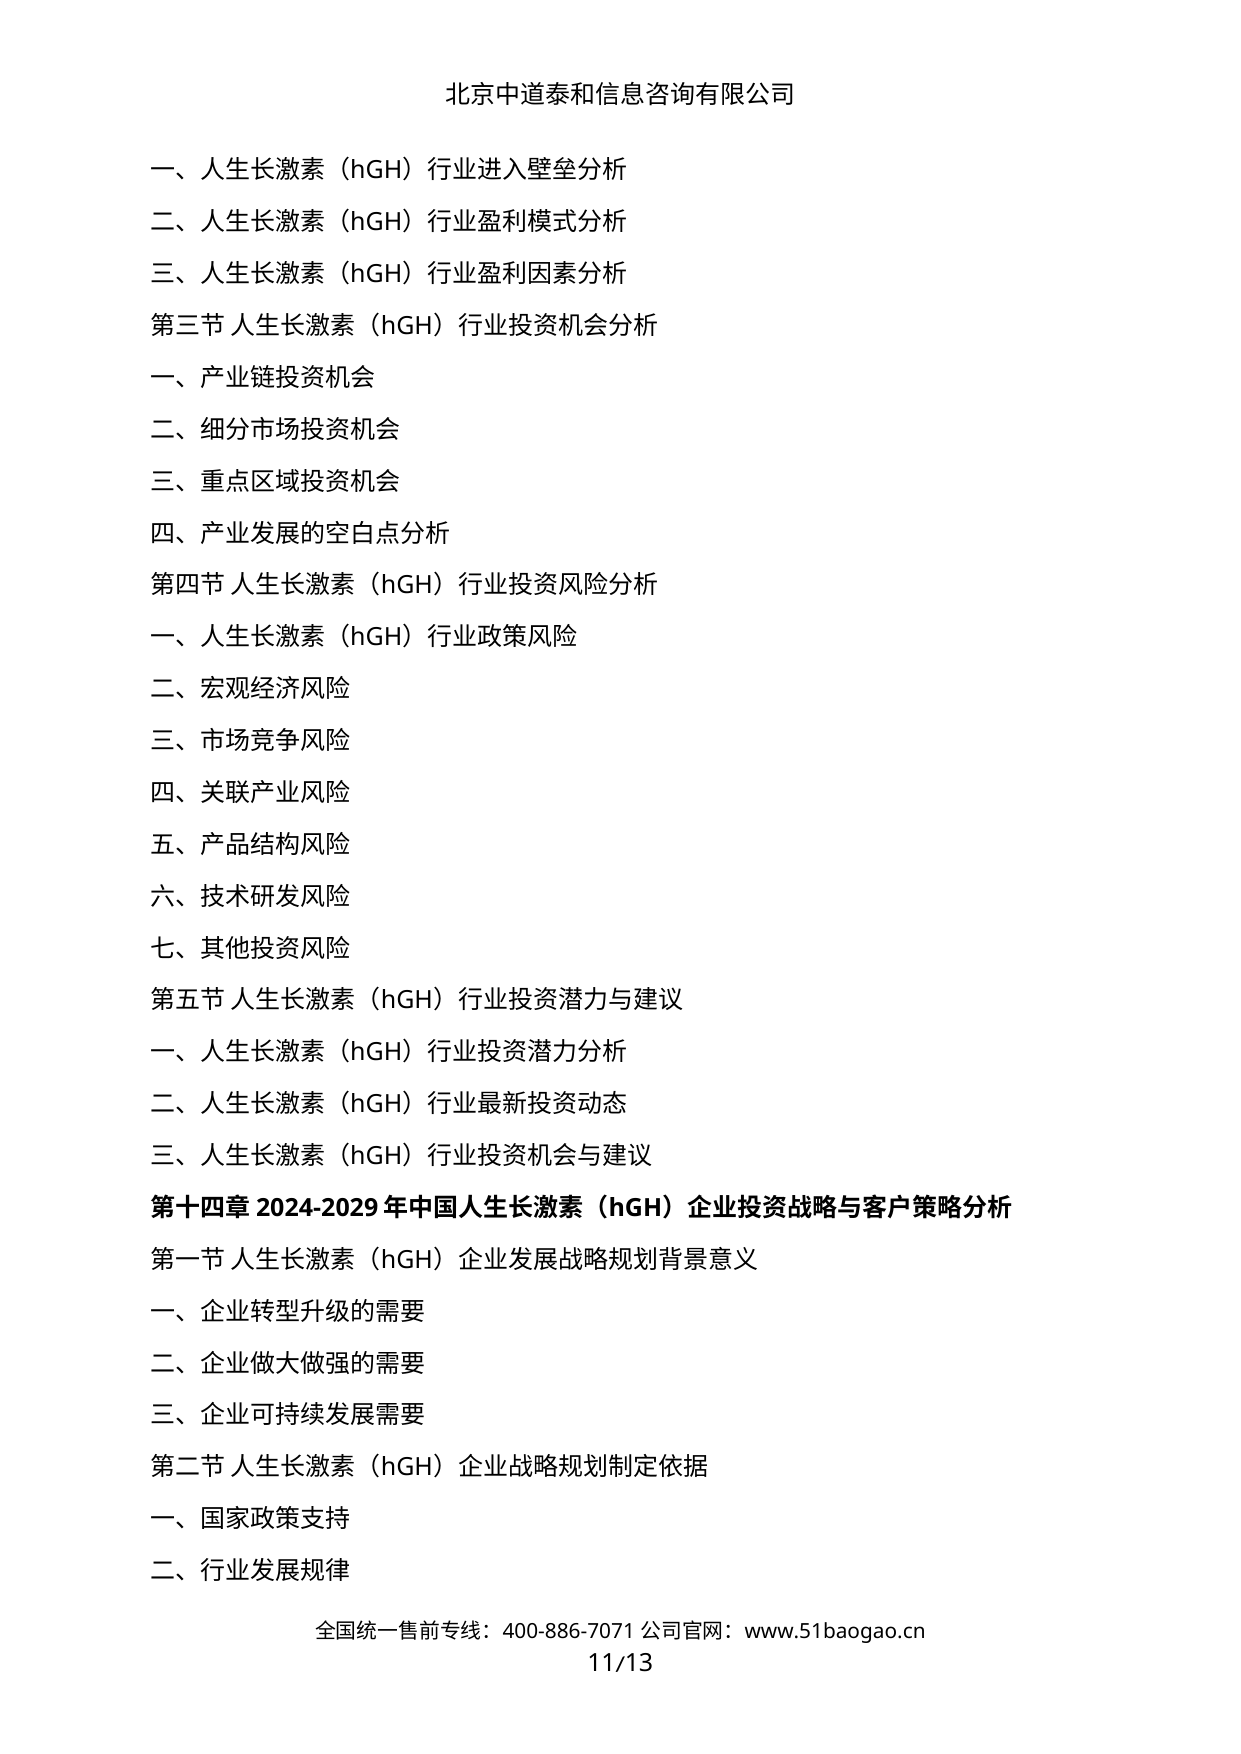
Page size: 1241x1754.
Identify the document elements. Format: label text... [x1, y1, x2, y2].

text 一、人生长激素（hGH）行业投资潜力分析 [150, 1032, 1090, 1068]
text 二、行业发展规律 [150, 1551, 1090, 1587]
text 二、细分市场投资机会 [150, 409, 1090, 446]
text 第五节 人生长激素（hGH）行业投资潜力与建议 [150, 980, 1090, 1016]
text 第一节 人生长激素（hGH）企业发展战略规划背景意义 [150, 1239, 1090, 1276]
text 三、重点区域投资机会 [150, 461, 1090, 497]
text 一、国家政策支持 [150, 1499, 1090, 1535]
text 一、人生长激素（hGH）行业政策风险 [150, 617, 1090, 653]
text 一、企业转型升级的需要 [150, 1291, 1090, 1327]
text 三、人生长激素（hGH）行业盈利因素分析 [150, 254, 1090, 290]
text 三、人生长激素（hGH）行业投资机会与建议 [150, 1136, 1090, 1172]
text 四、产业发展的空白点分析 [150, 513, 1090, 549]
text 二、人生长激素（hGH）行业最新投资动态 [150, 1084, 1090, 1120]
text 第十四章 2024-2029年中国人生长激素（hGH）企业投资战略与客户策略分析 [150, 1187, 1090, 1224]
text 第三节 人生长激素（hGH）行业投资机会分析 [150, 306, 1090, 342]
text 二、人生长激素（hGH）行业盈利模式分析 [150, 202, 1090, 238]
text 四、关联产业风险 [150, 772, 1090, 809]
text 七、其他投资风险 [150, 928, 1090, 964]
text 三、市场竞争风险 [150, 721, 1090, 757]
text 第四节 人生长激素（hGH）行业投资风险分析 [150, 565, 1090, 601]
text 一、产业链投资机会 [150, 357, 1090, 394]
text 二、企业做大做强的需要 [150, 1343, 1090, 1379]
text 第二节 人生长激素（hGH）企业战略规划制定依据 [150, 1447, 1090, 1483]
text 六、技术研发风险 [150, 876, 1090, 912]
text 一、人生长激素（hGH）行业进入壁垒分析 [150, 150, 1090, 186]
text 五、产品结构风险 [150, 824, 1090, 861]
text 三、企业可持续发展需要 [150, 1395, 1090, 1431]
text 二、宏观经济风险 [150, 669, 1090, 705]
